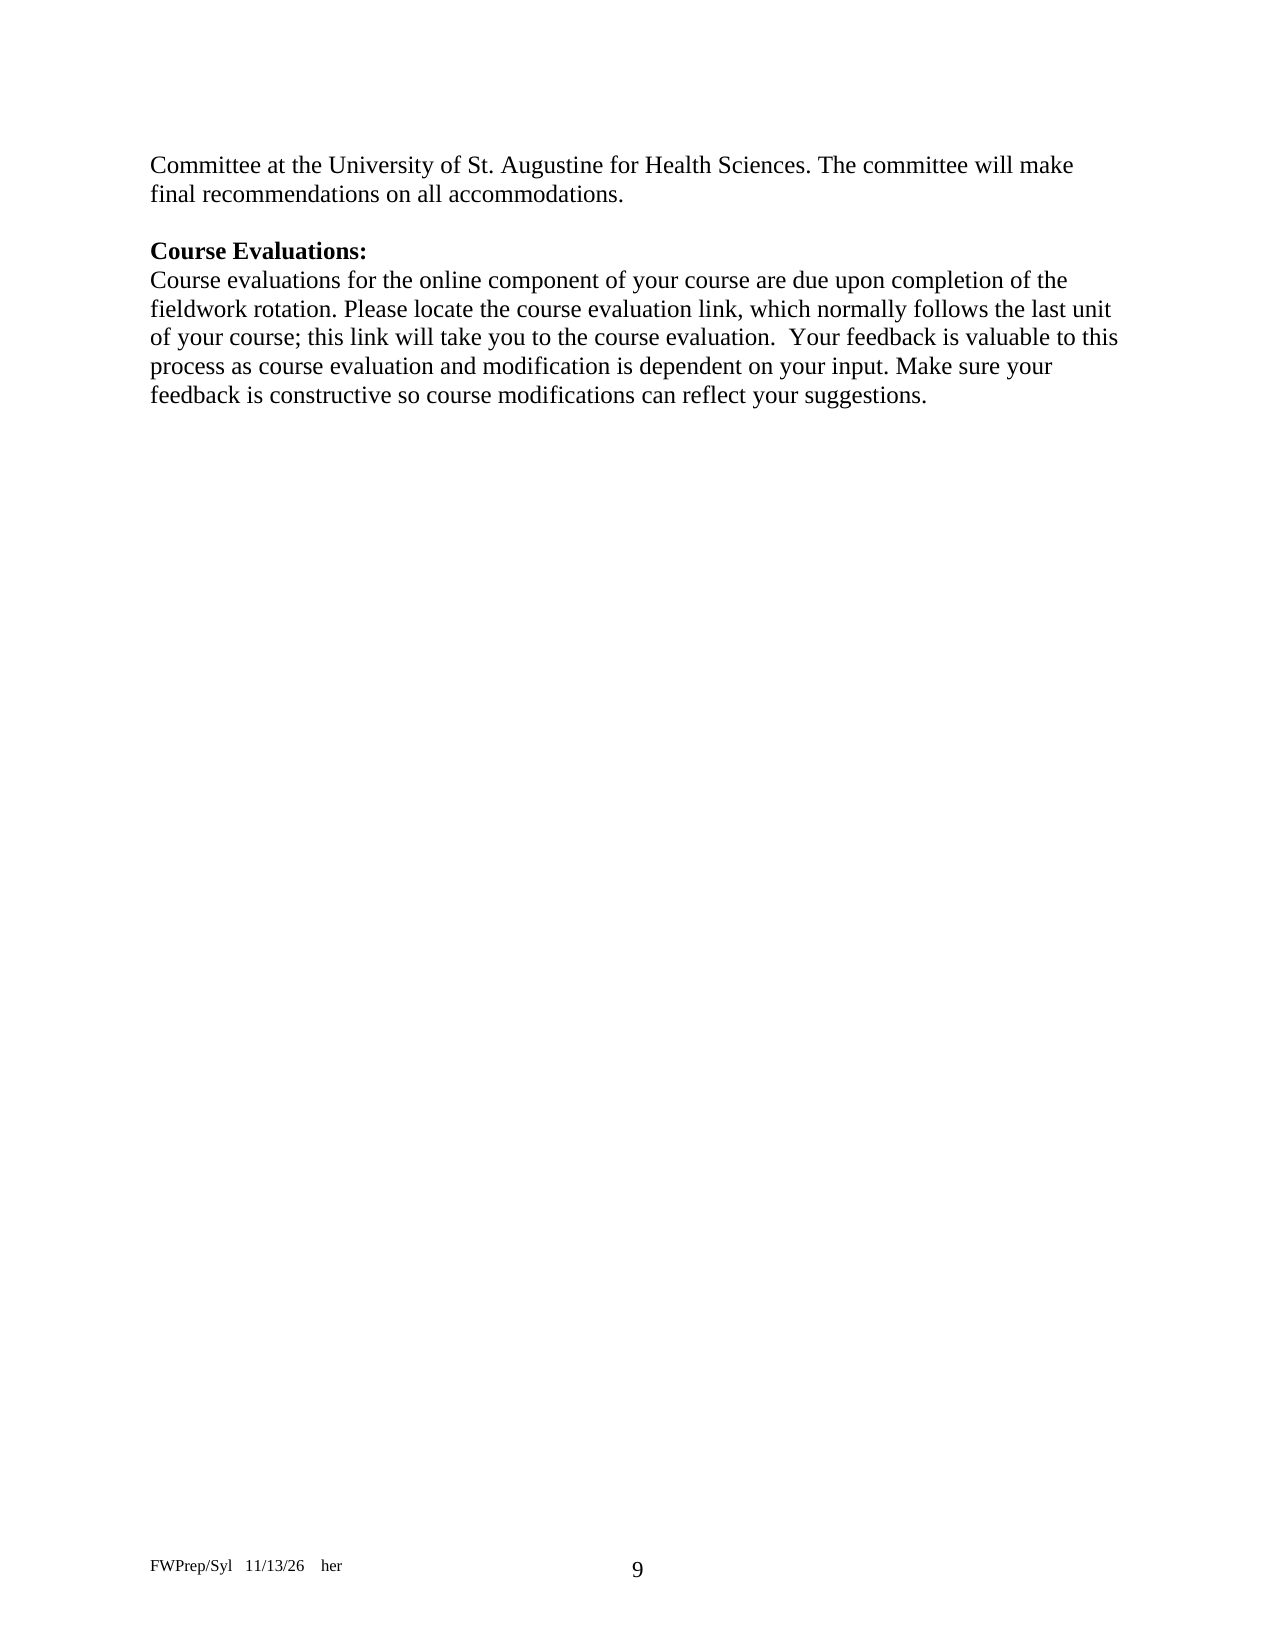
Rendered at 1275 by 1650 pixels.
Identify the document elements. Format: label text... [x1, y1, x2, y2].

text Course evaluations for the online component of your course are due upon completion of the fieldwork rotation. Please locate the course evaluation link, which normally follows the last unit of your course; this link will take you to the course evaluation. Your feedback is valuable to this process as course evaluation and modification is dependent on your input. Make sure your feedback is constructive so course modifications can reflect your suggestions. [150, 265, 1125, 409]
text Course Evaluations: [150, 236, 1125, 265]
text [150, 150, 1125, 207]
